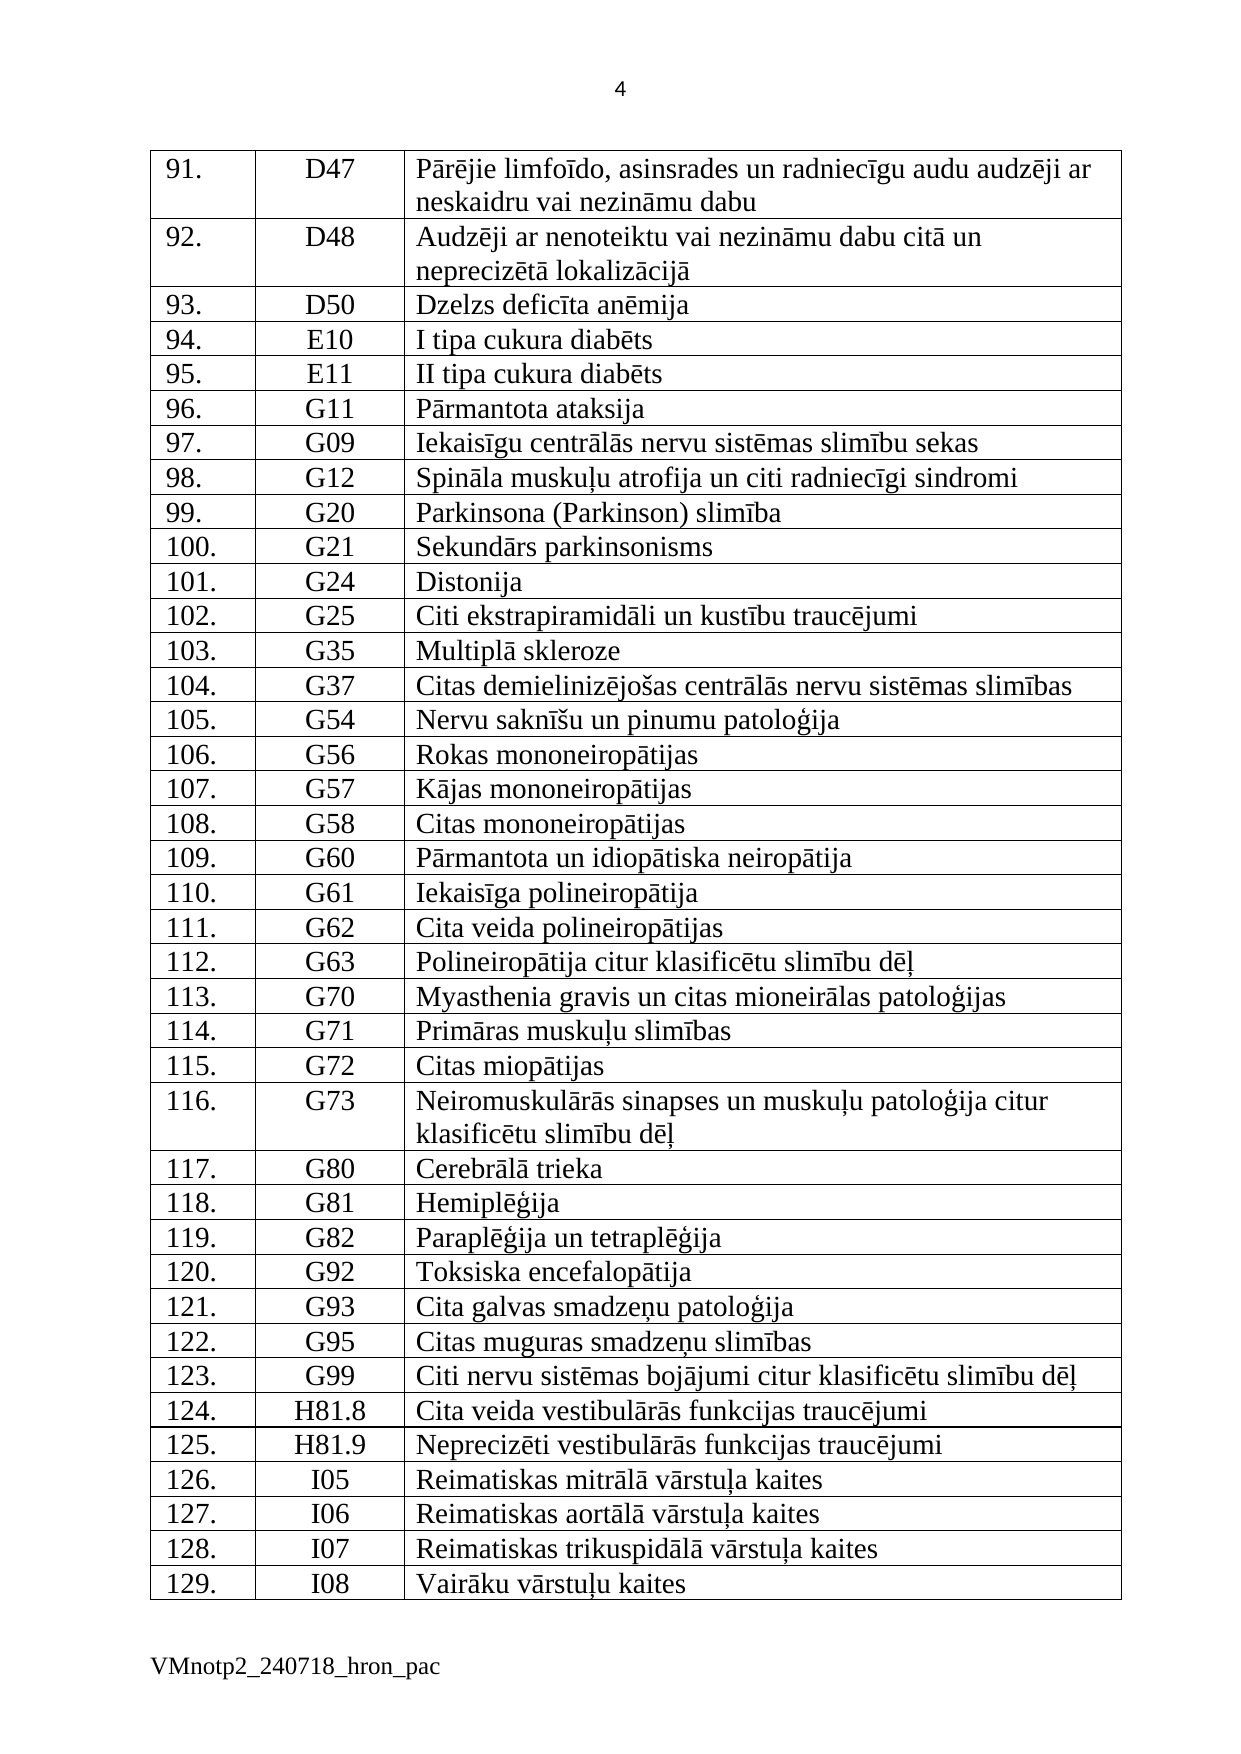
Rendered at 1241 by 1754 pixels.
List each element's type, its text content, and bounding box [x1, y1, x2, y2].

table_cell [151, 944, 255, 978]
table_cell [151, 495, 255, 528]
table_cell Toksiska encefalopātija [405, 1255, 1121, 1288]
table_cell [151, 1324, 255, 1357]
table_cell I08 [256, 1566, 404, 1599]
table_cell [151, 1497, 255, 1530]
table_cell [151, 633, 255, 667]
table_cell Iekaisīgu centrālās nervu sistēmas slimību sekas [405, 426, 1121, 459]
table_cell [151, 1048, 255, 1082]
table_cell Kājas mononeiropātijas [405, 771, 1121, 805]
table_cell [151, 771, 255, 805]
table_cell [151, 1185, 255, 1219]
table_cell [151, 1083, 255, 1150]
table_cell Cita veida vestibulārās funkcijas traucējumi [405, 1393, 1121, 1426]
table_cell G24 [256, 564, 404, 597]
table_cell H81.8 [256, 1393, 404, 1426]
table_cell D50 [256, 287, 404, 321]
table_cell [151, 391, 255, 424]
table_cell II tipa cukura diabēts [405, 356, 1121, 390]
table_cell Citas demielinizējošas centrālās nervu sistēmas slimības [405, 668, 1121, 701]
table_cell Myasthenia gravis un citas mioneirālas patoloģijas [405, 979, 1121, 1012]
table_cell G80 [256, 1151, 404, 1184]
table_cell Rokas mononeiropātijas [405, 737, 1121, 770]
table_cell [151, 529, 255, 563]
table_cell G56 [256, 737, 404, 770]
table_cell D48 [256, 219, 404, 286]
table_cell Neprecizēti vestibulārās funkcijas traucējumi [405, 1428, 1121, 1461]
table_cell G82 [256, 1220, 404, 1253]
table_cell Citas muguras smadzeņu slimības [405, 1324, 1121, 1357]
table_cell I07 [256, 1531, 404, 1565]
table_cell Citas miopātijas [405, 1048, 1121, 1082]
table_cell Citas mononeiropātijas [405, 806, 1121, 839]
table_cell G09 [256, 426, 404, 459]
table_cell I tipa cukura diabēts [405, 322, 1121, 355]
table_cell I06 [256, 1497, 404, 1530]
table_cell G93 [256, 1289, 404, 1323]
table_cell G72 [256, 1048, 404, 1082]
table_cell [151, 979, 255, 1012]
table_cell Reimatiskas aortālā vārstuļa kaites [405, 1497, 1121, 1530]
table_cell Reimatiskas mitrālā vārstuļa kaites [405, 1462, 1121, 1496]
table_cell G60 [256, 841, 404, 874]
table_cell G21 [256, 529, 404, 563]
table_cell [151, 426, 255, 459]
table_cell Pārmantota un idiopātiska neiropātija [405, 841, 1121, 874]
table_cell Cita veida polineiropātijas [405, 910, 1121, 943]
table_cell E11 [256, 356, 404, 390]
table_cell Multiplā skleroze [405, 633, 1121, 667]
table_cell Primāras muskuļu slimības [405, 1014, 1121, 1047]
table_cell [151, 1531, 255, 1565]
table_cell G62 [256, 910, 404, 943]
table_cell G70 [256, 979, 404, 1012]
table_cell [151, 841, 255, 874]
table_cell G20 [256, 495, 404, 528]
table_cell I05 [256, 1462, 404, 1496]
table_cell Dzelzs deficīta anēmija [405, 287, 1121, 321]
table_cell [151, 910, 255, 943]
table_cell Cita galvas smadzeņu patoloģija [405, 1289, 1121, 1323]
table_cell G54 [256, 702, 404, 736]
table_cell G61 [256, 875, 404, 909]
table_cell G57 [256, 771, 404, 805]
table_cell Sekundārs parkinsonisms [405, 529, 1121, 563]
table_cell [151, 460, 255, 494]
table_cell G81 [256, 1185, 404, 1219]
table_cell Nervu saknīšu un pinumu patoloģija [405, 702, 1121, 736]
table_cell Vairāku vārstuļu kaites [405, 1566, 1121, 1599]
table_cell G99 [256, 1358, 404, 1392]
table_cell Polineiropātija citur klasificētu slimību dēļ [405, 944, 1121, 978]
table_cell [151, 1289, 255, 1323]
table_cell Audzēji ar nenoteiktu vai nezināmu dabu citā un neprecizētā lokalizācijā [405, 219, 1121, 286]
table_cell G11 [256, 391, 404, 424]
table_cell [151, 1358, 255, 1392]
table_cell Spināla muskuļu atrofija un citi radniecīgi sindromi [405, 460, 1121, 494]
table_cell [151, 219, 255, 286]
table_cell [151, 356, 255, 390]
table_cell G12 [256, 460, 404, 494]
table_cell G95 [256, 1324, 404, 1357]
table_cell Hemiplēģija [405, 1185, 1121, 1219]
table_cell Parkinsona (Parkinson) slimība [405, 495, 1121, 528]
table_cell G37 [256, 668, 404, 701]
table_cell [151, 287, 255, 321]
table_cell G71 [256, 1014, 404, 1047]
table_cell E10 [256, 322, 404, 355]
table_cell Reimatiskas trikuspidālā vārstuļa kaites [405, 1531, 1121, 1565]
table_cell [151, 1255, 255, 1288]
table_cell [151, 151, 255, 218]
table_cell [151, 737, 255, 770]
table_cell [151, 564, 255, 597]
table_cell [151, 1014, 255, 1047]
table_cell [151, 806, 255, 839]
table_cell [151, 668, 255, 701]
table_cell Pārmantota ataksija [405, 391, 1121, 424]
table_cell H81.9 [256, 1428, 404, 1461]
table_cell Cerebrālā trieka [405, 1151, 1121, 1184]
table_cell [151, 1220, 255, 1253]
table_cell Paraplēģija un tetraplēģija [405, 1220, 1121, 1253]
table_cell G92 [256, 1255, 404, 1288]
table_cell Distonija [405, 564, 1121, 597]
table_cell G73 [256, 1083, 404, 1150]
table_cell Neiromuskulārās sinapses un muskuļu patoloģija citur klasificētu slimību dēļ [405, 1083, 1121, 1150]
table_cell [151, 1462, 255, 1496]
table_cell Citi ekstrapiramidāli un kustību traucējumi [405, 599, 1121, 632]
table_cell G35 [256, 633, 404, 667]
table_cell Pārējie limfoīdo, asinsrades un radniecīgu audu audzēji ar neskaidru vai nezināmu dabu [405, 151, 1121, 218]
table_cell [151, 322, 255, 355]
table_cell [151, 1566, 255, 1599]
table_cell Iekaisīga polineiropātija [405, 875, 1121, 909]
table_cell G63 [256, 944, 404, 978]
table_cell G58 [256, 806, 404, 839]
table_cell Citi nervu sistēmas bojājumi citur klasificētu slimību dēļ [405, 1358, 1121, 1392]
table_cell [151, 1151, 255, 1184]
table_cell [151, 1393, 255, 1426]
table_cell [151, 875, 255, 909]
table_cell [151, 1428, 255, 1461]
table_cell [151, 702, 255, 736]
table_cell G25 [256, 599, 404, 632]
table_cell D47 [256, 151, 404, 218]
table_cell [151, 599, 255, 632]
